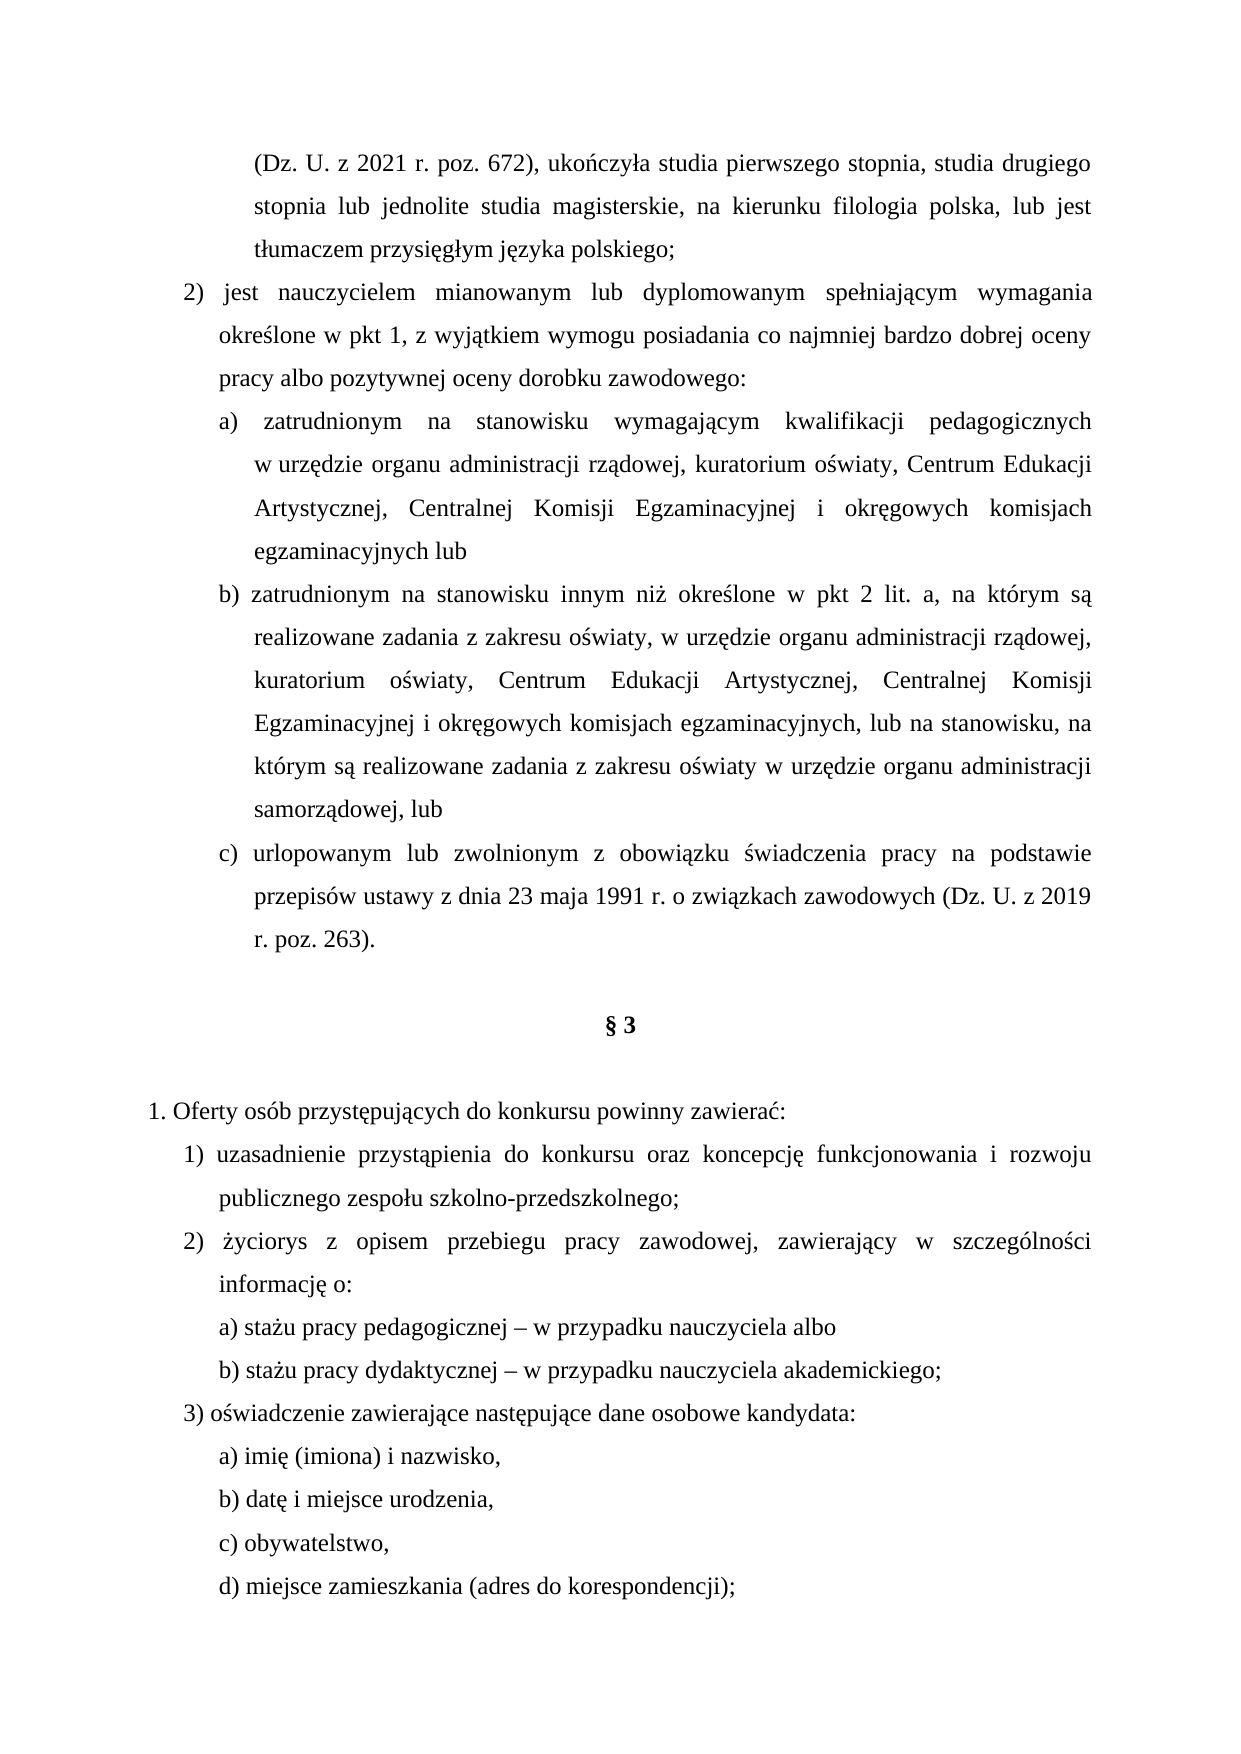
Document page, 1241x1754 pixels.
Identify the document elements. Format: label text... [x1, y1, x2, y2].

text b) datę i miejsce urodzenia, [218, 1484, 1093, 1513]
text b) zatrudnionym na stanowisku innym niż określone w pkt 2 lit. a, na którym są realizowane zadania z zakresu oświaty, w urzędzie organu administracji rządowej, kuratorium oświaty, Centrum Edukacji Artystycznej, Centralnej Komisji Egzaminacyjnej i okręgowych komisjach egzaminacyjnych, lub na stanowisku, na którym są realizowane zadania z zakresu oświaty w urzędzie organu administracji samorządowej, lub [218, 579, 1093, 823]
text § 3 [148, 1010, 1093, 1039]
text 2) jest nauczycielem mianowanym lub dyplomowanym spełniającym wymagania określone w pkt 1, z wyjątkiem wymogu posiadania co najmniej bardzo dobrej oceny pracy albo pozytywnej oceny dorobku zawodowego: [183, 277, 1093, 392]
text c) obywatelstwo, [218, 1528, 1093, 1556]
text 1) uzasadnienie przystąpienia do konkursu oraz koncepcję funkcjonowania i rozwoju publicznego zespołu szkolno-przedszkolnego; [183, 1139, 1093, 1211]
text 2) życiorys z opisem przebiegu pracy zawodowej, zawierający w szczególności informację o: [183, 1226, 1093, 1298]
text a) stażu pracy pedagogicznej – w przypadku nauczyciela albo [218, 1312, 1093, 1341]
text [218, 148, 1093, 263]
text d) miejsce zamieszkania (adres do korespondencji); [218, 1571, 1093, 1599]
text a) zatrudnionym na stanowisku wymagającym kwalifikacji pedagogicznych w urzędzie organu administracji rządowej, kuratorium oświaty, Centrum Edukacji Artystycznej, Centralnej Komisji Egzaminacyjnej i okręgowych komisjach egzaminacyjnych lub [218, 406, 1093, 564]
text a) imię (imiona) i nazwisko, [218, 1441, 1093, 1470]
text c) urlopowanym lub zwolnionym z obowiązku świadczenia pracy na podstawie przepisów ustawy z dnia 23 maja 1991 r. o związkach zawodowych (Dz. U. z 2019 r. poz. 263). [218, 838, 1093, 953]
text 3) oświadczenie zawierające następujące dane osobowe kandydata: [183, 1398, 1093, 1427]
text b) stażu pracy dydaktycznej – w przypadku nauczyciela akademickiego; [218, 1355, 1093, 1384]
text 1. Oferty osób przystępujących do konkursu powinny zawierać: [148, 1096, 1093, 1125]
